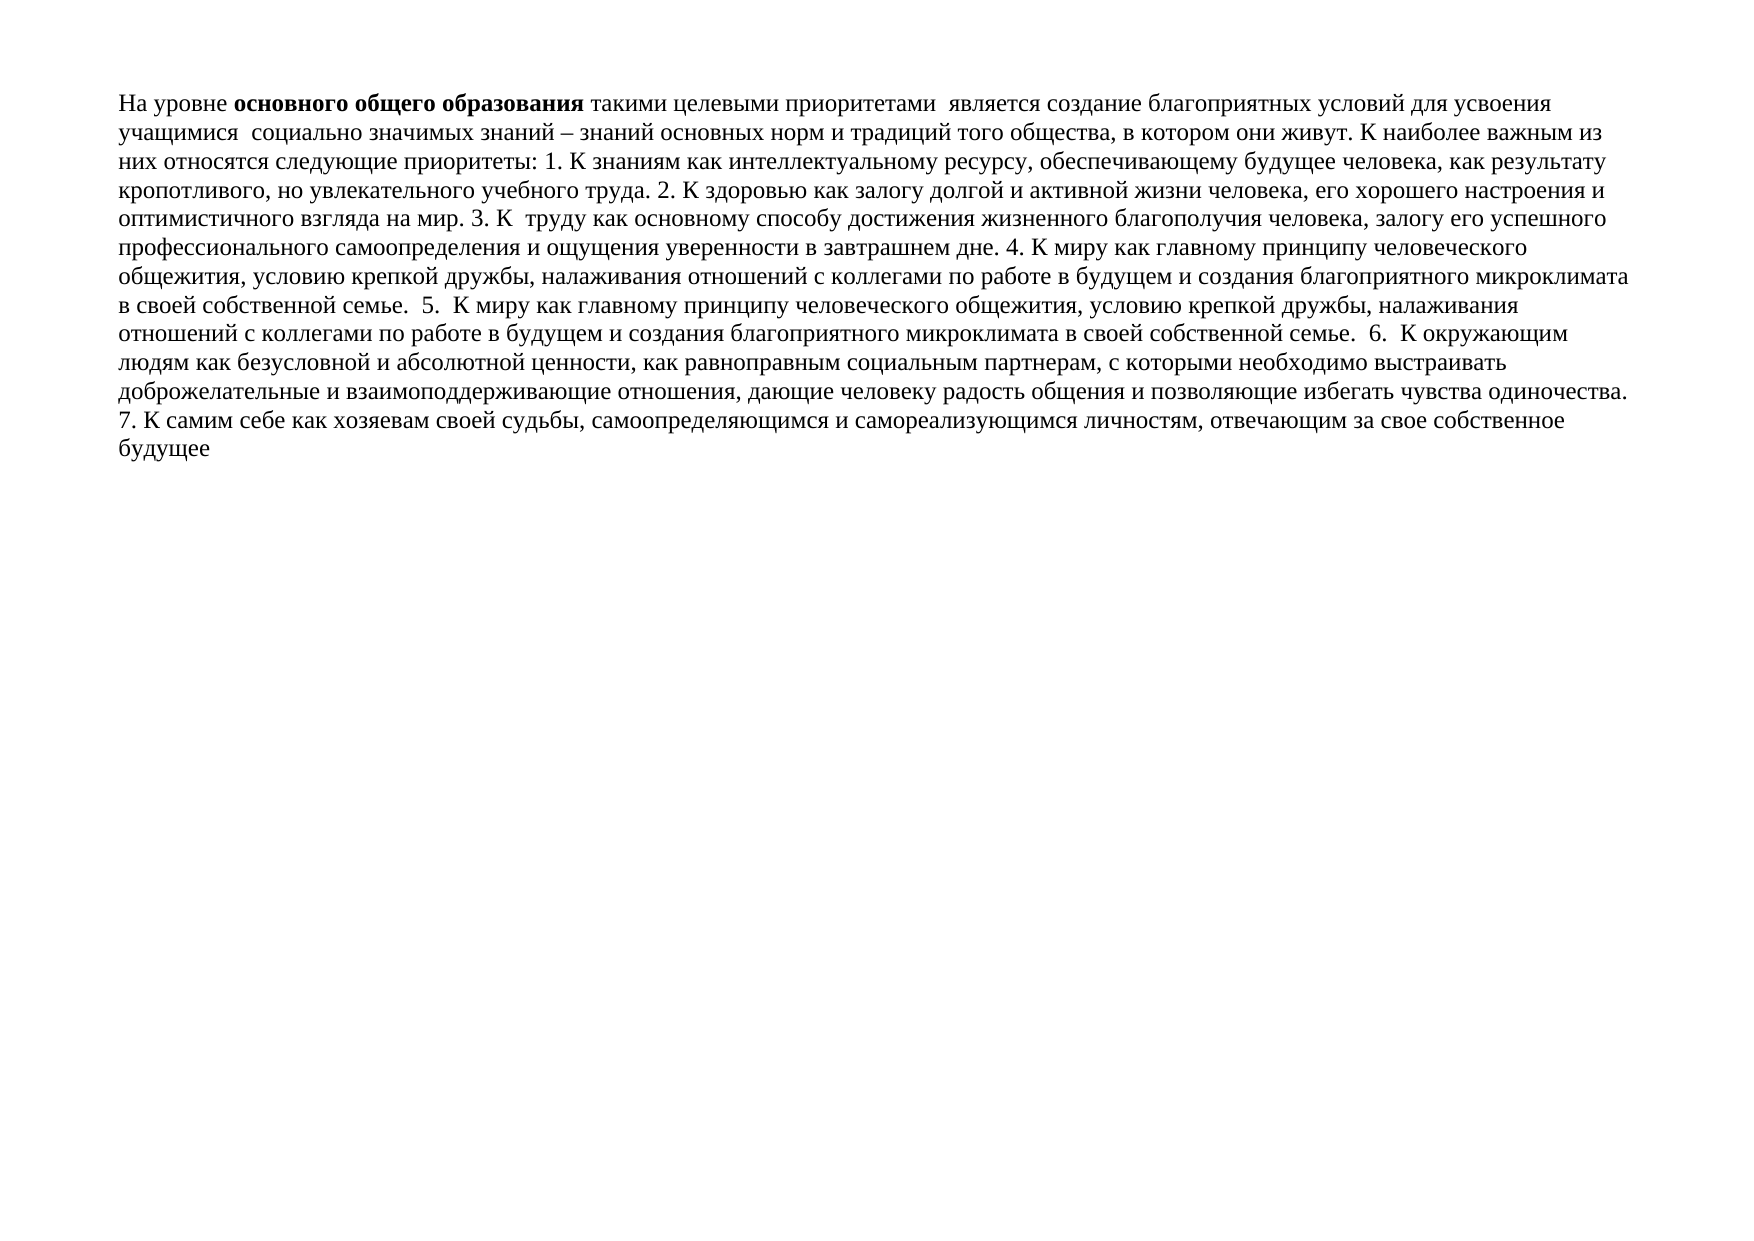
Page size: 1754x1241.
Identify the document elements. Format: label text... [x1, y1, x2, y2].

text На уровне основного общего образования такими целевыми приоритетами является создание благоприятных условий для усвоения учащимися социально значимых знаний – знаний основных норм и традиций того общества, в котором они живут. К наиболее важным из них относятся следующие приоритеты: 1. К знаниям как интеллектуальному ресурсу, обеспечивающему будущее человека, как результату кропотливого, но увлекательного учебного труда. 2. К здоровью как залогу долгой и активной жизни человека, его хорошего настроения и оптимистичного взгляда на мир. 3. К труду как основному способу достижения жизненного благополучия человека, залогу его успешного профессионального самоопределения и ощущения уверенности в завтрашнем дне. 4. К миру как главному принципу человеческого общежития, условию крепкой дружбы, налаживания отношений с коллегами по работе в будущем и создания благоприятного микроклимата в своей собственной семье. 5. К миру как главному принципу человеческого общежития, условию крепкой дружбы, налаживания отношений с коллегами по работе в будущем и создания благоприятного микроклимата в своей собственной семье. 6. К окружающим людям как безусловной и абсолютной ценности, как равноправным социальным партнерам, с которыми необходимо выстраивать доброжелательные и взаимоподдерживающие отношения, дающие человеку радость общения и позволяющие избегать чувства одиночества. 7. К самим себе как хозяевам своей судьбы, самоопределяющимся и самореализующимся личностям, отвечающим за свое собственное будущее [118, 88, 1636, 462]
